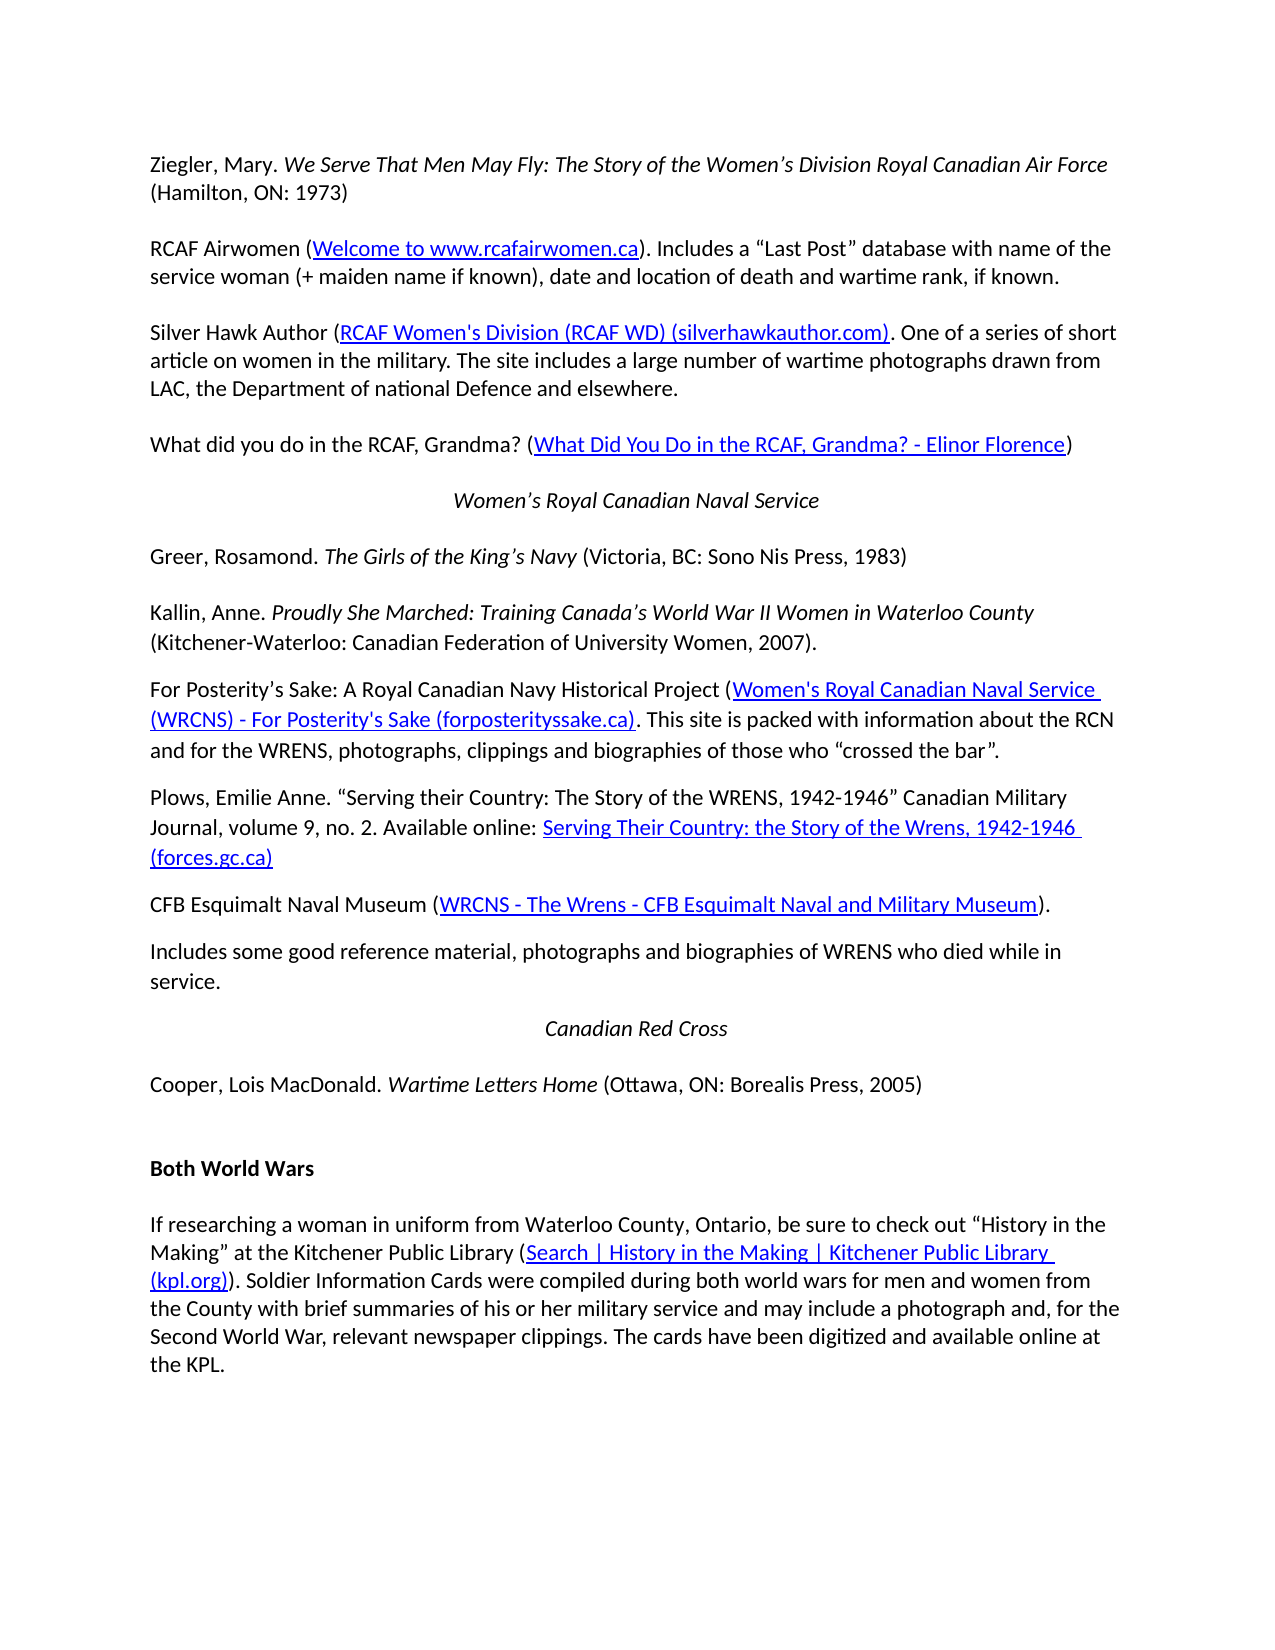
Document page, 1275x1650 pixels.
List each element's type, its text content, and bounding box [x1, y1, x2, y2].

text Ziegler, Mary. We Serve That Men May Fly: The Story of the Women’s Division Royal Canadian Air Force (Hamilton, ON: 1973) [150, 150, 1125, 206]
text If researching a woman in uniform from Waterloo County, Ontario, be sure to check out “History in the Making” at the Kitchener Public Library (Search | History in the Making | Kitchener Public Library (kpl.org)). Soldier Information Cards were compiled during both world wars for men and women from the County with brief summaries of his or her military service and may include a photograph and, for the Second World War, relevant newspaper clippings. The cards have been digitized and available online at the KPL. [150, 1210, 1125, 1378]
text CFB Esquimalt Naval Museum (WRCNS - The Wrens - CFB Esquimalt Naval and Military Museum). [150, 890, 1125, 918]
text Both World Wars [150, 1154, 1125, 1182]
text Kallin, Anne. Proudly She Marched: Training Canada’s World War II Women in Waterloo County (Kitchener-Waterloo: Canadian Federation of University Women, 2007). [150, 598, 1125, 657]
text Canadian Red Cross [150, 1014, 1125, 1042]
text Plows, Emilie Anne. “Serving their Country: The Story of the WRENS, 1942-1946” Canadian Military Journal, volume 9, no. 2. Available online: Serving Their Country: the Story of the Wrens, 1942-1946 (forces.gc.ca) [150, 783, 1125, 871]
text RCAF Airwomen (Welcome to www.rcafairwomen.ca). Includes a “Last Post” database with name of the service woman (+ maiden name if known), date and location of death and wartime rank, if known. [150, 234, 1125, 290]
text What did you do in the RCAF, Grandma? (What Did You Do in the RCAF, Grandma? - Elinor Florence) [150, 430, 1125, 458]
text Cooper, Lois MacDonald. Wartime Letters Home (Ottawa, ON: Borealis Press, 2005) [150, 1070, 1125, 1098]
text Greer, Rosamond. The Girls of the King’s Navy (Victoria, BC: Sono Nis Press, 1983) [150, 542, 1125, 570]
text Women’s Royal Canadian Naval Service [150, 486, 1125, 514]
text For Posterity’s Sake: A Royal Canadian Navy Historical Project (Women's Royal Canadian Naval Service (WRCNS) - For Posterity's Sake (forposterityssake.ca). This site is packed with information about the RCN and for the WRENS, photographs, clippings and biographies of those who “crossed the bar”. [150, 675, 1125, 764]
text Includes some good reference material, photographs and biographies of WRENS who died while in service. [150, 937, 1125, 995]
text Silver Hawk Author (RCAF Women's Division (RCAF WD) (silverhawkauthor.com). One of a series of short article on women in the military. The site includes a large number of wartime photographs drawn from LAC, the Department of national Defence and elsewhere. [150, 318, 1125, 402]
